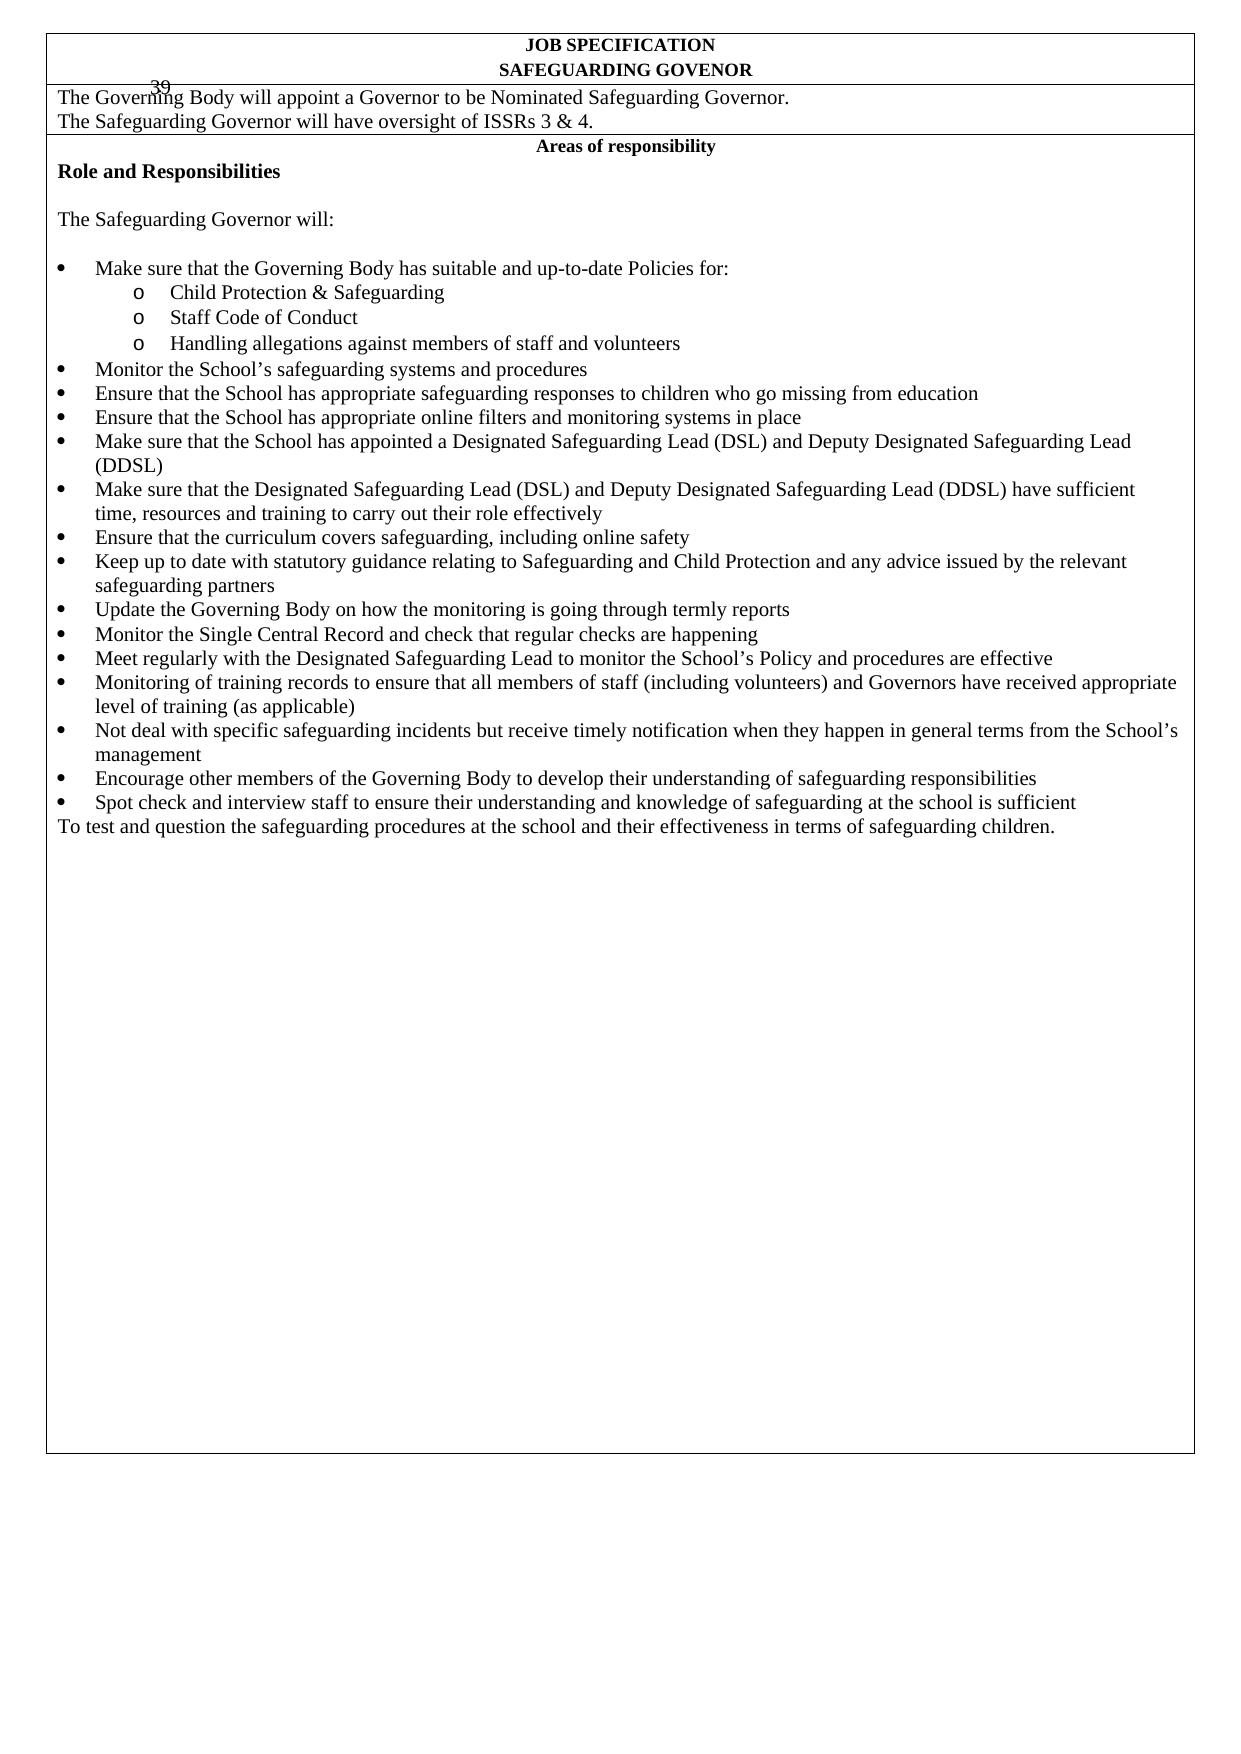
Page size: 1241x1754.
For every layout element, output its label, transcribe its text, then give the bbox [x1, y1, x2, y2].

table_header JOB SPECIFICATION SAFEGUARDING GOVENOR [47, 34, 1194, 84]
table_cell Areas of responsibility Role and Responsibilities The Safeguarding Governor will: Make sure that the Governing Body has suitable and up-to-date Policies for: Child Protection & Safeguarding Staff Code of Conduct Handling allegations against members of staff and volunteers Monitor the School’s safeguarding systems and procedures Ensure that the School has appropriate safeguarding responses to children who go missing from education Ensure that the School has appropriate online filters and monitoring systems in place Make sure that the School has appointed a Designated Safeguarding Lead (DSL) and Deputy Designated Safeguarding Lead (DDSL) Make sure that the Designated Safeguarding Lead (DSL) and Deputy Designated Safeguarding Lead (DDSL) have sufficient time, resources and training to carry out their role effectively Ensure that the curriculum covers safeguarding, including online safety Keep up to date with statutory guidance relating to Safeguarding and Child Protection and any advice issued by the relevant safeguarding partners Update the Governing Body on how the monitoring is going through termly reports Monitor the Single Central Record and check that regular checks are happening Meet regularly with the Designated Safeguarding Lead to monitor the School’s Policy and procedures are effective Monitoring of training records to ensure that all members of staff (including volunteers) and Governors have received appropriate level of training (as applicable) Not deal with specific safeguarding incidents but receive timely notification when they happen in general terms from the School’s management Encourage other members of the Governing Body to develop their understanding of safeguarding responsibilities Spot check and interview staff to ensure their understanding and knowledge of safeguarding at the school is sufficient To test and question the safeguarding procedures at the school and their effectiveness in terms of safeguarding children. [47, 135, 1194, 1453]
table_cell The Governing Body will appoint a Governor to be Nominated Safeguarding Governor. The Safeguarding Governor will have oversight of ISSRs 3 & 4. [47, 85, 1194, 133]
